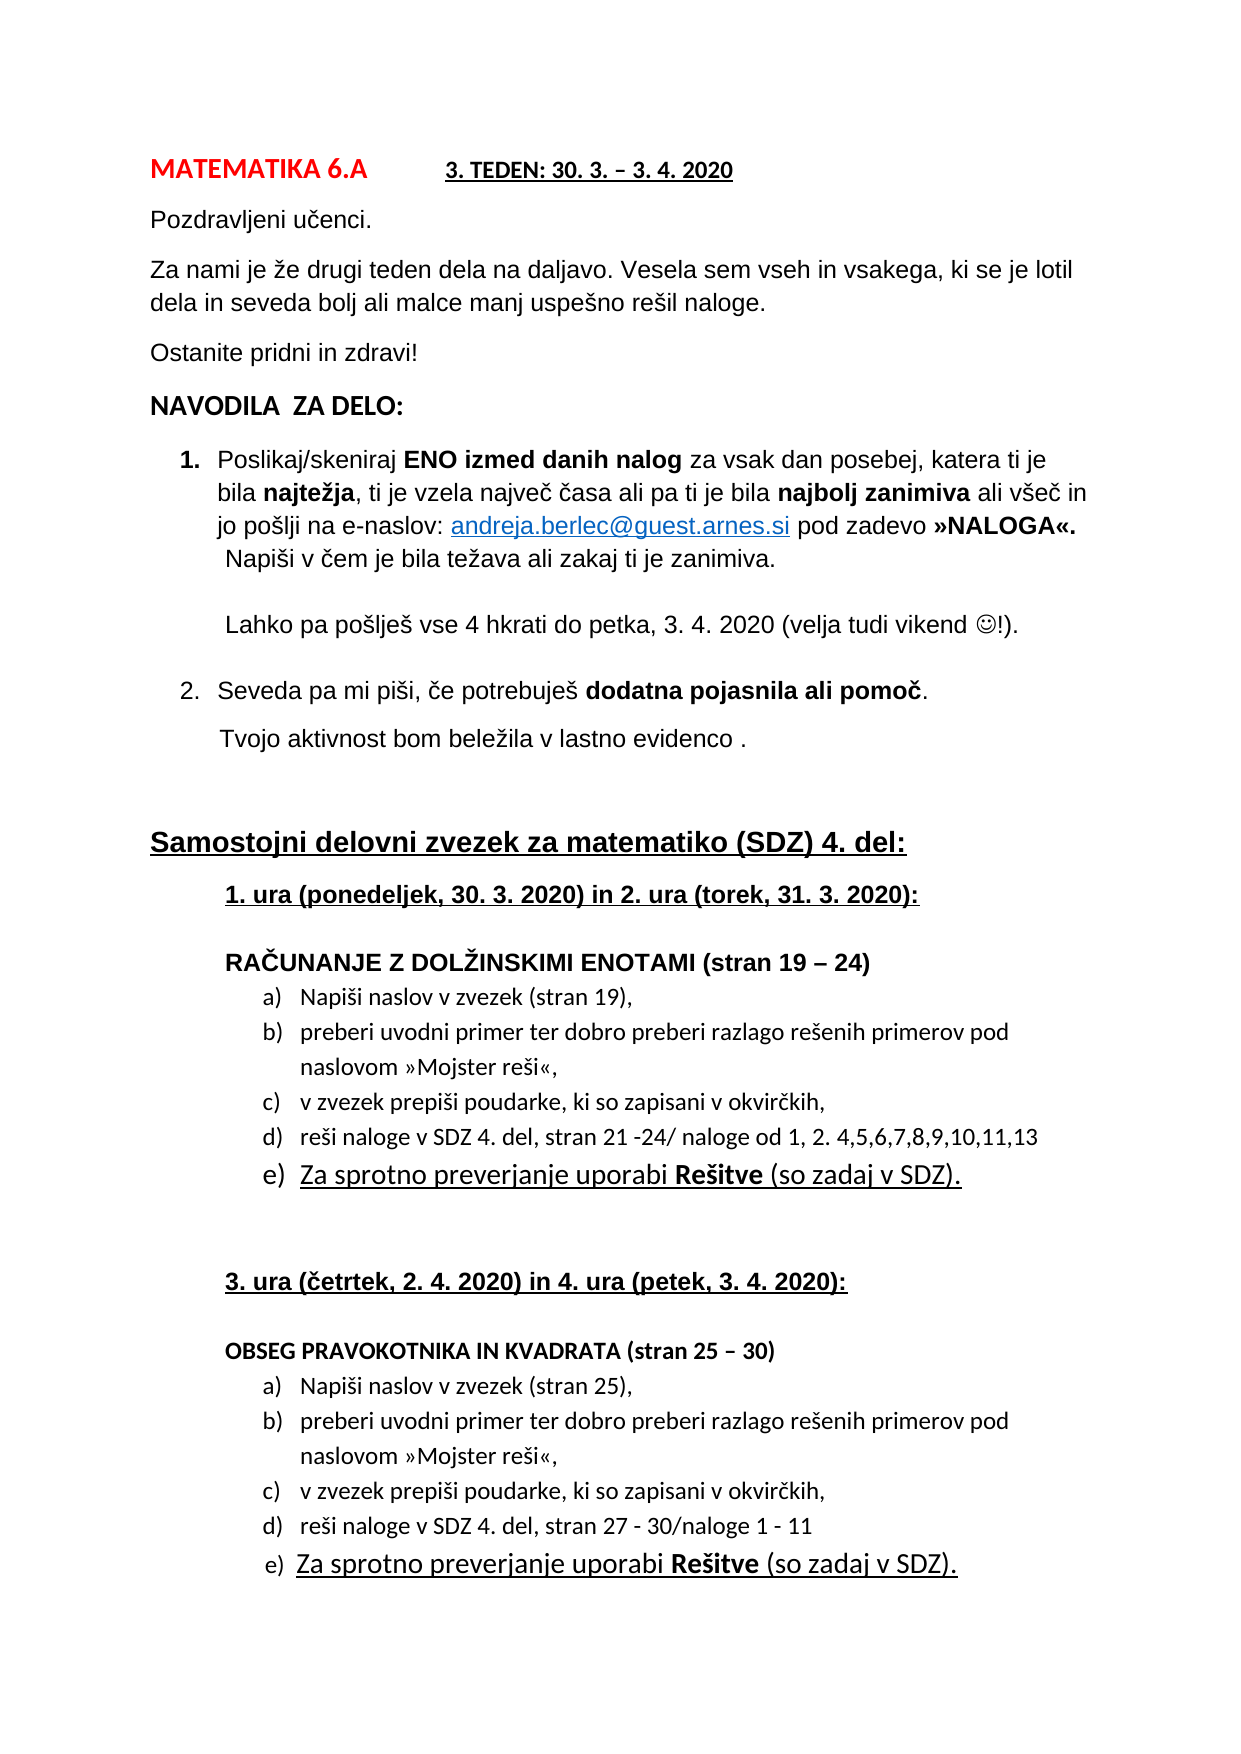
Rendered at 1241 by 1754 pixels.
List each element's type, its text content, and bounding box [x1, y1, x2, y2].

list preberi uvodni primer ter dobro preberi razlago rešenih primerov pod naslovom »Mojster reši«, [262, 1405, 1090, 1471]
list e) Za sprotno preverjanje uporabi Rešitve (so zadaj v SDZ). [225, 1545, 1090, 1581]
list Lahko pa pošlješ vse 4 hkrati do petka, 3. 4. 2020 (velja tudi vikend !). [225, 610, 1090, 639]
list v zvezek prepiši poudarke, ki so zapisani v okvirčkih, [262, 1475, 1090, 1506]
list reši naloge v SDZ 4. del, stran 27 - 30/naloge 1 - 11 [262, 1510, 1090, 1541]
list v zvezek prepiši poudarke, ki so zapisani v okvirčkih, [262, 1086, 1090, 1117]
list reši naloge v SDZ 4. del, stran 21 -24/ naloge od 1, 2. 4,5,6,7,8,9,10,11,13 [262, 1121, 1090, 1152]
text Pozdravljeni učenci. [150, 205, 1090, 234]
text MATEMATIKA 6.A 3. TEDEN: 30. 3. – 3. 4. 2020 [150, 150, 1090, 186]
text Za nami je že drugi teden dela na daljavo. Vesela sem vseh in vsakega, ki se je lotil dela in seveda bolj ali malce manj uspešno rešil naloge. [150, 255, 1090, 317]
list OBSEG PRAVOKOTNIKA IN KVADRATA (stran 25 – 30) [225, 1335, 1090, 1366]
list Napiši naslov v zvezek (stran 25), [262, 1370, 1090, 1401]
text Ostanite pridni in zdravi! [150, 337, 1090, 366]
text Samostojni delovni zvezek za matematiko (SDZ) 4. del: [150, 825, 1090, 859]
list Napiši v čem je bila težava ali zakaj ti je zanimiva. [225, 544, 1090, 573]
list 1. ura (ponedeljek, 30. 3. 2020) in 2. ura (torek, 31. 3. 2020): [225, 880, 1090, 909]
text NAVODILA ZA DELO: [150, 387, 1090, 423]
list Seveda pa mi piši, če potrebuješ dodatna pojasnila ali pomoč. [179, 676, 1090, 705]
list Poslikaj/skeniraj ENO izmed danih nalog za vsak dan posebej, katera ti je bila najtežja, ti je vzela največ časa ali pa ti je bila najbolj zanimiva ali všeč in jo pošlji na e-naslov: andreja.berlec@guest.arnes.si pod zadevo »NALOGA«. [179, 445, 1090, 539]
list 3. ura (četrtek, 2. 4. 2020) in 4. ura (petek, 3. 4. 2020): [225, 1267, 1090, 1296]
list Za sprotno preverjanje uporabi Rešitve (so zadaj v SDZ). [262, 1156, 1090, 1192]
text Tvojo aktivnost bom beležila v lastno evidenco . [150, 724, 1090, 752]
list Napiši naslov v zvezek (stran 19), [262, 981, 1090, 1012]
list RAČUNANJE Z DOLŽINSKIMI ENOTAMI (stran 19 – 24) [225, 948, 1090, 977]
list preberi uvodni primer ter dobro preberi razlago rešenih primerov pod naslovom »Mojster reši«, [262, 1016, 1090, 1082]
